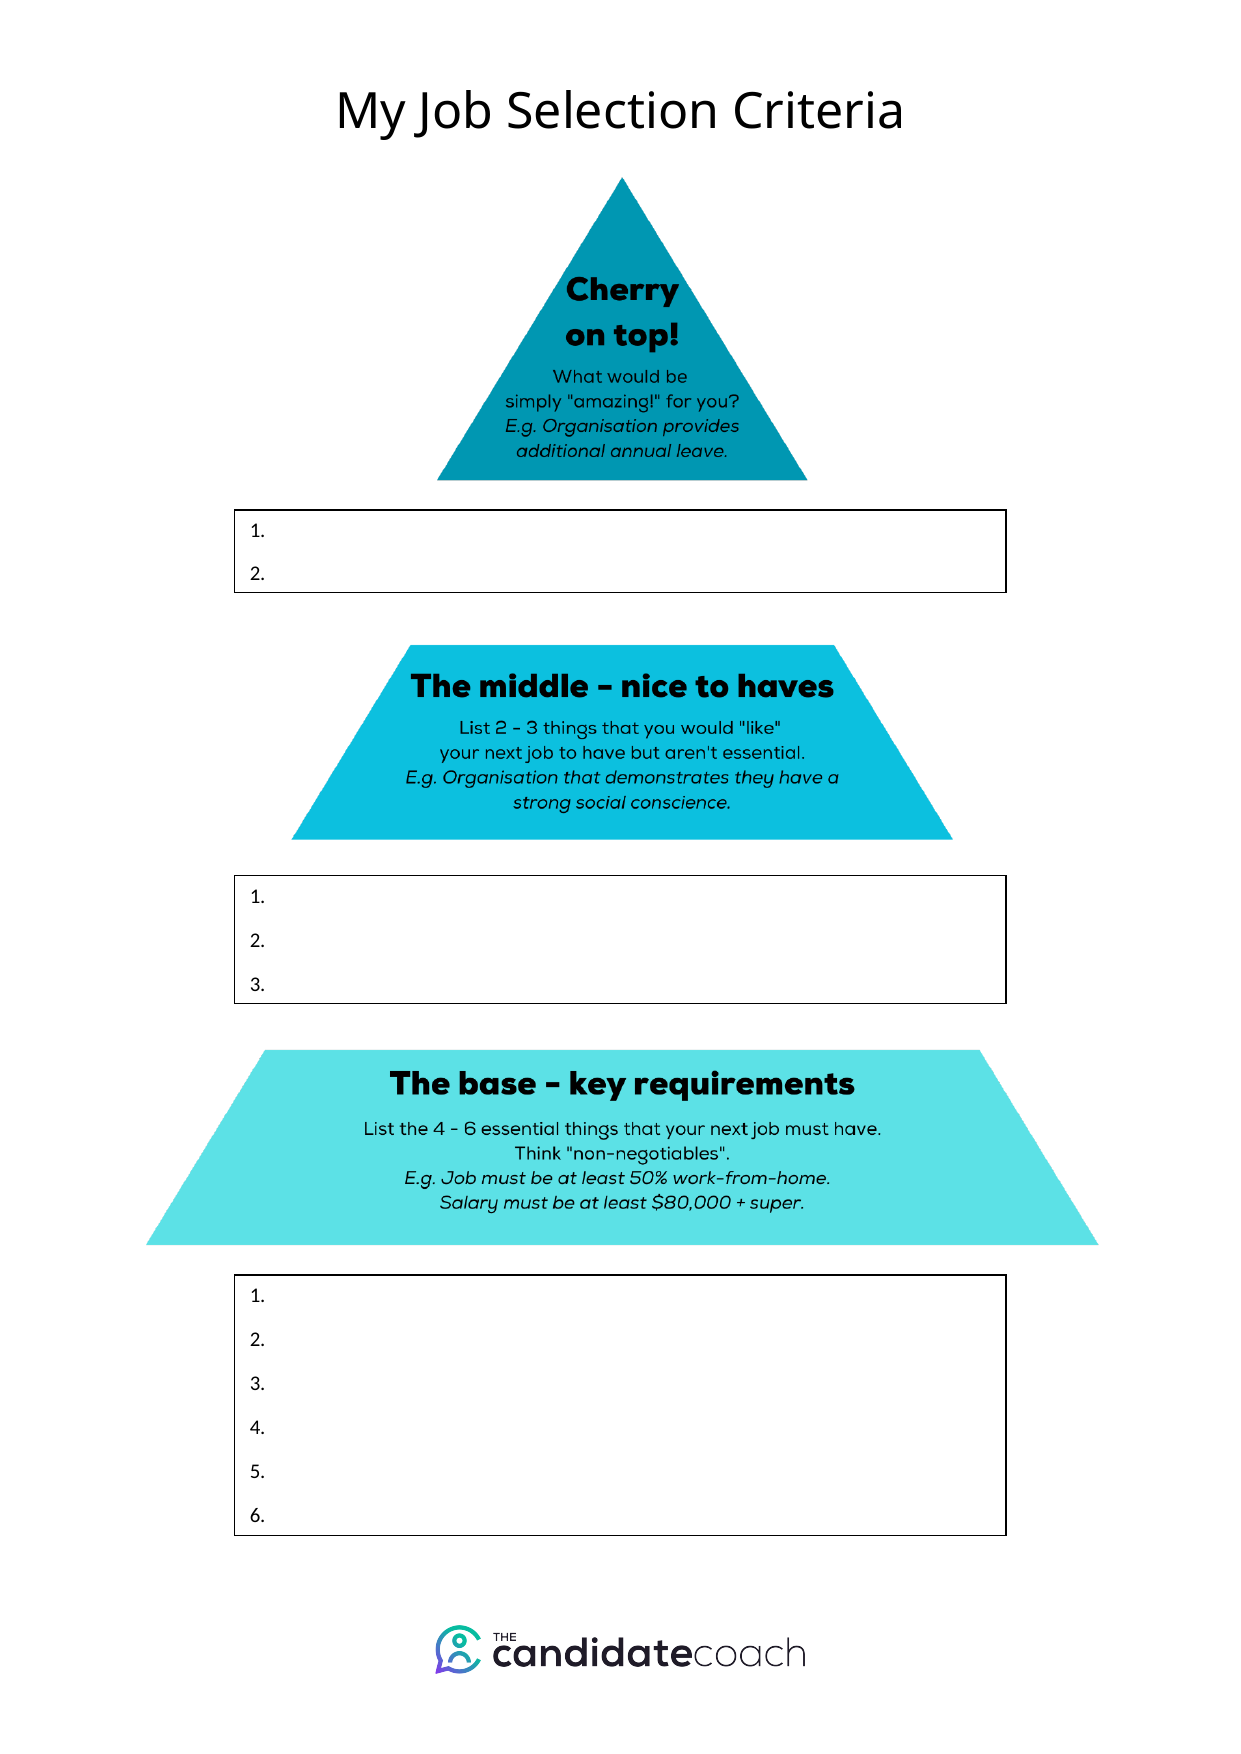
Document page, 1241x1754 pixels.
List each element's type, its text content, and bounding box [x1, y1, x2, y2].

text My Job Selection Criteria [75, 75, 1165, 143]
picture [123, 165, 1117, 491]
picture [123, 1034, 1117, 1255]
picture [123, 627, 1117, 856]
picture [435, 1625, 805, 1674]
